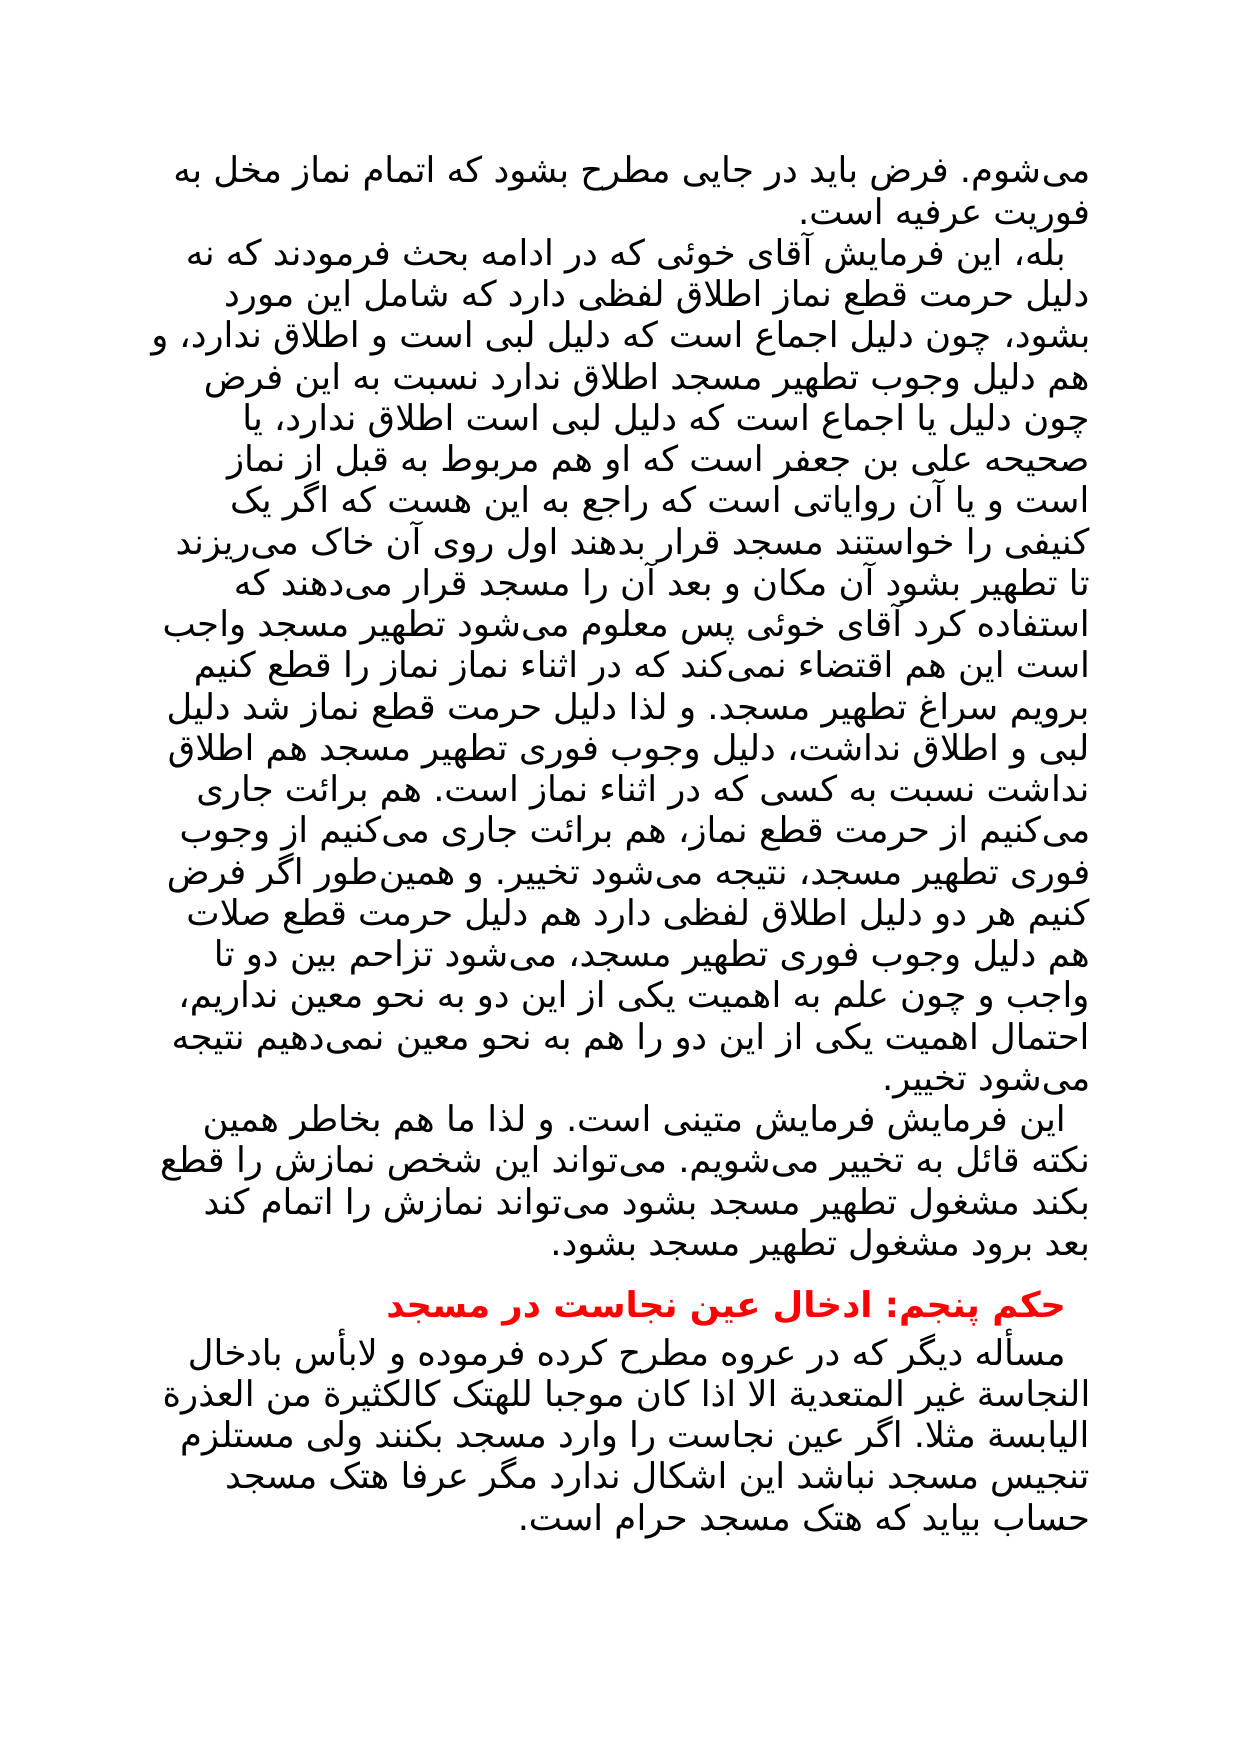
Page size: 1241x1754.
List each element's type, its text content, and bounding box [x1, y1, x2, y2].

text مسأله دیگر که در عروه مطرح کرده فرموده و لابأس بادخال النجاسة‌ غیر المتعدیة الا اذا کان موجبا للهتک کالکثیرة ‌من العذرة الیابسة مثلا. اگر عین نجاست را وارد مسجد بکنند ولی مستلزم تنجیس مسجد نباشد این اشکال ندارد مگر عرفا هتک مسجد حساب بیاید که هتک مسجد حرام است. [150, 1332, 1090, 1538]
text بله، این فرمایش آقای خوئی که در ادامه بحث فرمودند که نه دلیل حرمت قطع نماز اطلاق لفظی دارد که شامل این مورد بشود، ‌چون دلیل اجماع است که دلیل لبی است و اطلاق ندارد، و هم دلیل وجوب تطهیر مسجد اطلاق ندارد نسبت به این فرض چون دلیل یا اجماع است که دلیل لبی است اطلاق ندارد، یا صحیحه علی بن جعفر است که او هم مربوط به قبل از نماز است و یا آن روایاتی است که راجع به این هست که اگر یک کنیفی را خواستند مسجد قرار بدهند اول روی آن خاک می‌‌ریزند تا تطهیر بشود آن مکان و بعد آن را مسجد قرار می‌‌دهند که استفاده کرد آقای خوئی پس معلوم می‌‌شود تطهیر مسجد واجب است این هم اقتضاء نمی‌کند که در اثناء‌ نماز نماز را قطع کنیم برویم سراغ تطهیر مسجد. و لذا دلیل حرمت قطع نماز شد دلیل لبی و اطلاق نداشت، دلیل وجوب فوری تطهیر مسجد هم اطلاق نداشت نسبت به کسی که در اثناء نماز است. هم برائت جاری می‌‌کنیم از حرمت قطع نماز، هم برائت جاری می‌‌کنیم از وجوب فوری تطهیر مسجد، ‌نتیجه می‌‌شود تخییر. و همین‌طور اگر فرض کنیم هر دو دلیل اطلاق لفظی دارد هم دلیل حرمت قطع صلات هم دلیل وجوب فوری تطهیر مسجد، می‌‌شود تزاحم بین دو تا واجب و چون علم به اهمیت یکی از این دو به نحو معین نداریم، احتمال اهمیت یکی از این دو را هم به نحو معین نمی‌دهیم نتیجه می‌‌شود تخییر. [150, 232, 1090, 1099]
text این فرمایش فرمایش متینی است. و لذا ما هم بخاطر همین نکته قائل به تخییر می‌‌شویم. می‌‌تواند این شخص نمازش را قطع بکند مشغول تطهیر مسجد بشود می‌‌تواند نمازش را اتمام کند بعد برود مشغول تطهیر مسجد بشود. [150, 1099, 1090, 1264]
text حکم پنجم: ادخال عین نجاست در مسجد [150, 1284, 1090, 1326]
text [150, 150, 1090, 232]
